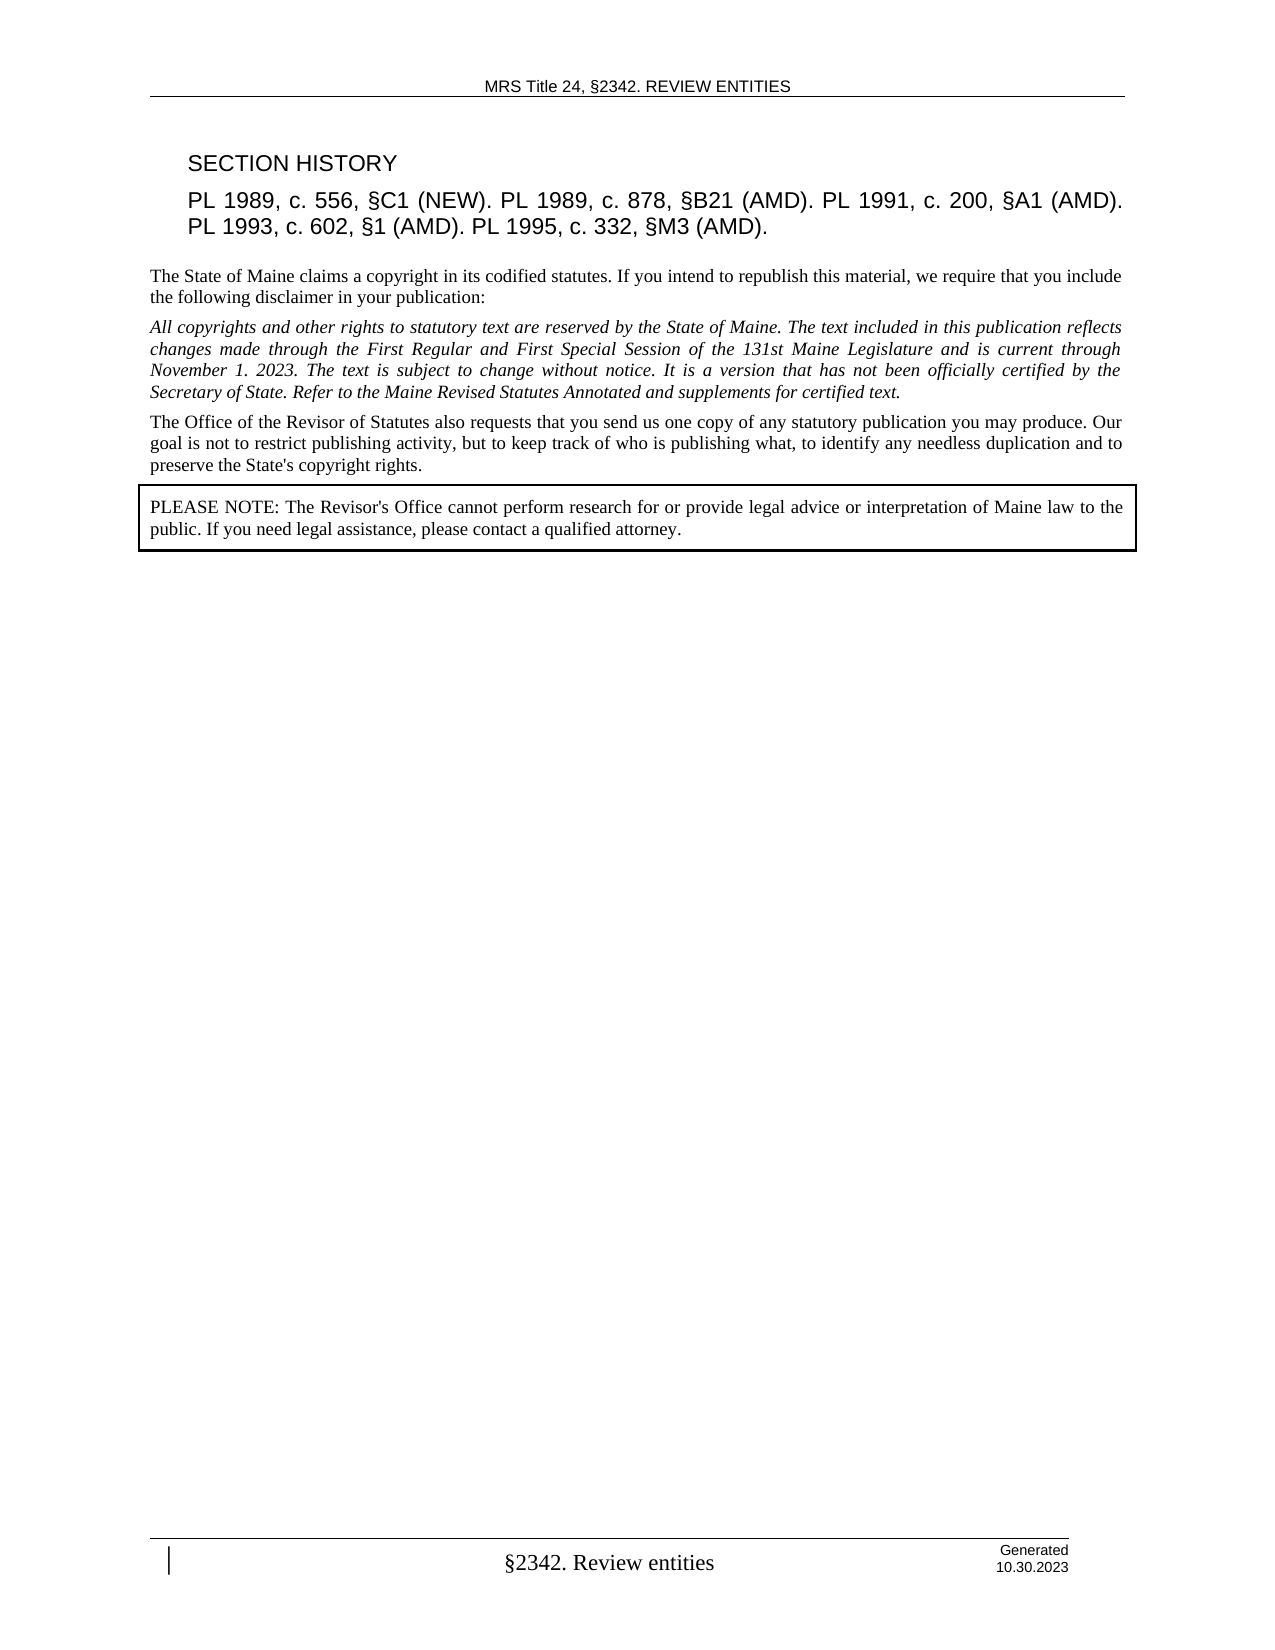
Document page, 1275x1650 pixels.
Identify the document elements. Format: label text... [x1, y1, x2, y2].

text All copyrights and other rights to statutory text are reserved by the State of Maine. The text included in this publication reflects changes made through the First Regular and First Special Session of the 131st Maine Legislature and is current through November 1. 2023 . The text is subject to change without notice. It is a version that has not been officially certified by the Secretary of State. Refer to the Maine Revised Statutes Annotated and supplements for certified text. [150, 316, 1125, 402]
text SECTION HISTORY [187, 150, 1125, 176]
text PL 1989, c. 556, §C1 (NEW). PL 1989, c. 878, §B21 (AMD). PL 1991, c. 200, §A1 (AMD). PL 1993, c. 602, §1 (AMD). PL 1995, c. 332, §M3 (AMD). [187, 187, 1125, 239]
text PLEASE NOTE: The Revisor's Office cannot perform research for or provide legal advice or interpretation of Maine law to the public. If you need legal assistance, please contact a qualified attorney. [140, 486, 1135, 549]
text The State of Maine claims a copyright in its codified statutes. If you intend to republish this material, we require that you include the following disclaimer in your publication: [150, 264, 1125, 308]
text The Office of the Revisor of Statutes also requests that you send us one copy of any statutory publication you may produce. Our goal is not to restrict publishing activity, but to keep track of who is publishing what, to identify any needless duplication and to preserve the State's copyright rights. [150, 411, 1125, 475]
